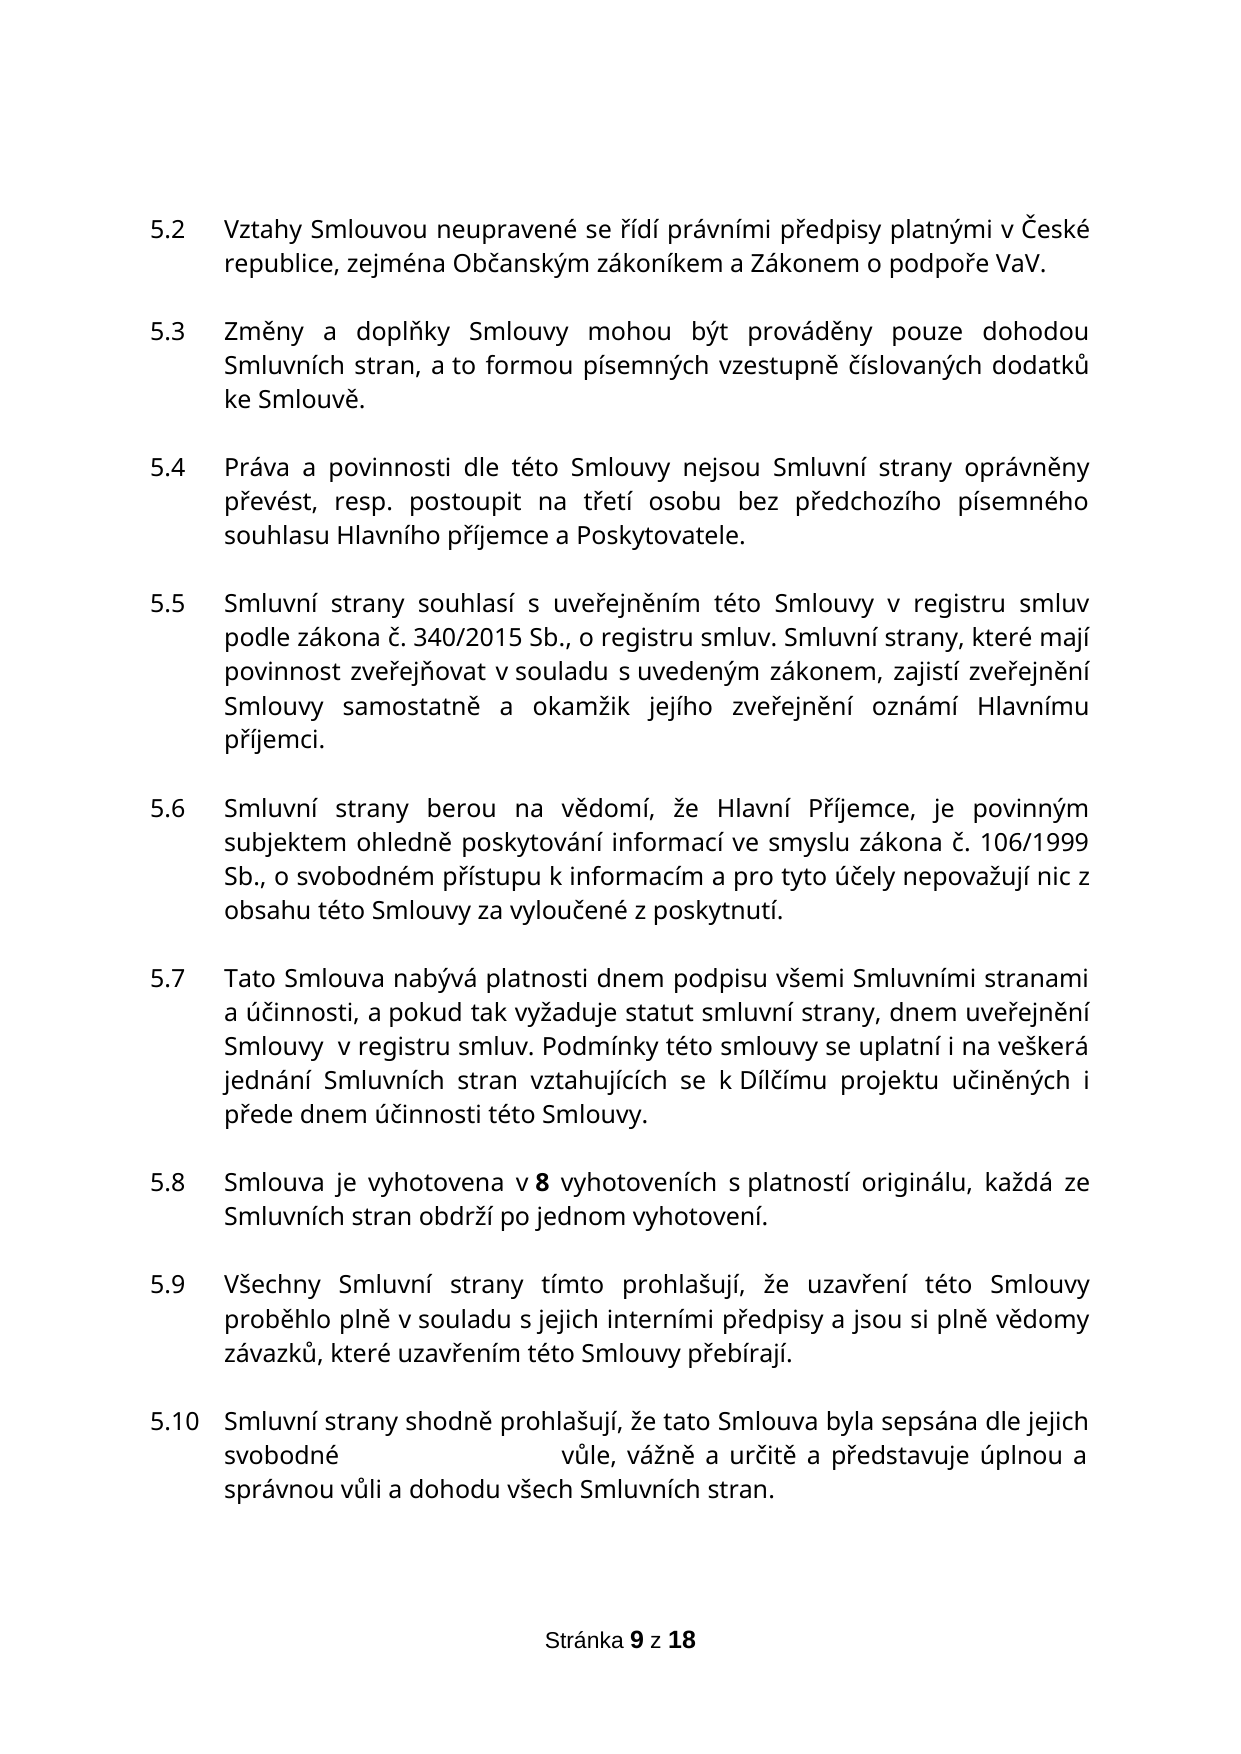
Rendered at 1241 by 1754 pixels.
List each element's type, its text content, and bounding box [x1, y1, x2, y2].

list Všechny Smluvní strany tímto prohlašují, že uzavření této Smlouvy proběhlo plně v souladu s jejich interními předpisy a jsou si plně vědomy závazků, které uzavřením této Smlouvy přebírají. [150, 1267, 1090, 1369]
list Smluvní strany souhlasí s uveřejněním této Smlouvy v registru smluv podle zákona č. 340/2015 Sb., o registru smluv. Smluvní strany, které mají povinnost zveřejňovat v souladu s uvedeným zákonem, zajistí zveřejnění Smlouvy samostatně a okamžik jejího zveřejnění oznámí Hlavnímu příjemci. [150, 586, 1090, 756]
list Změny a doplňky Smlouvy mohou být prováděny pouze dohodou Smluvních stran, a to formou písemných vzestupně číslovaných dodatků ke Smlouvě. [150, 313, 1090, 416]
list Tato Smlouva nabývá platnosti dnem podpisu všemi Smluvními stranami a účinnosti, a pokud tak vyžaduje statut smluvní strany, dnem uveřejnění Smlouvy v registru smluv. Podmínky této smlouvy se uplatní i na veškerá jednání Smluvních stran vztahujících se k Dílčímu projektu učiněných i přede dnem účinnosti této Smlouvy. [150, 961, 1090, 1131]
list Smluvní strany berou na vědomí, že Hlavní Příjemce, je povinným subjektem ohledně poskytování informací ve smyslu zákona č. 106/1999 Sb., o svobodném přístupu k informacím a pro tyto účely nepovažují nic z obsahu této Smlouvy za vyloučené z poskytnutí. [150, 790, 1090, 927]
list Vztahy Smlouvou neupravené se řídí právními předpisy platnými v České republice, zejména Občanským zákoníkem a Zákonem o podpoře VaV. [150, 211, 1090, 279]
list Smlouva je vyhotovena v 8 vyhotoveních s platností originálu, každá ze Smluvních stran obdrží po jednom vyhotovení. [150, 1165, 1090, 1233]
list Smluvní strany shodně prohlašují, že tato Smlouva byla sepsána dle jejich svobodné vůle, vážně a určitě a představuje úplnou a správnou vůli a dohodu všech Smluvních stran. [150, 1403, 1090, 1506]
list Práva a povinnosti dle této Smlouvy nejsou Smluvní strany oprávněny převést, resp. postoupit na třetí osobu bez předchozího písemného souhlasu Hlavního příjemce a Poskytovatele. [150, 450, 1090, 552]
